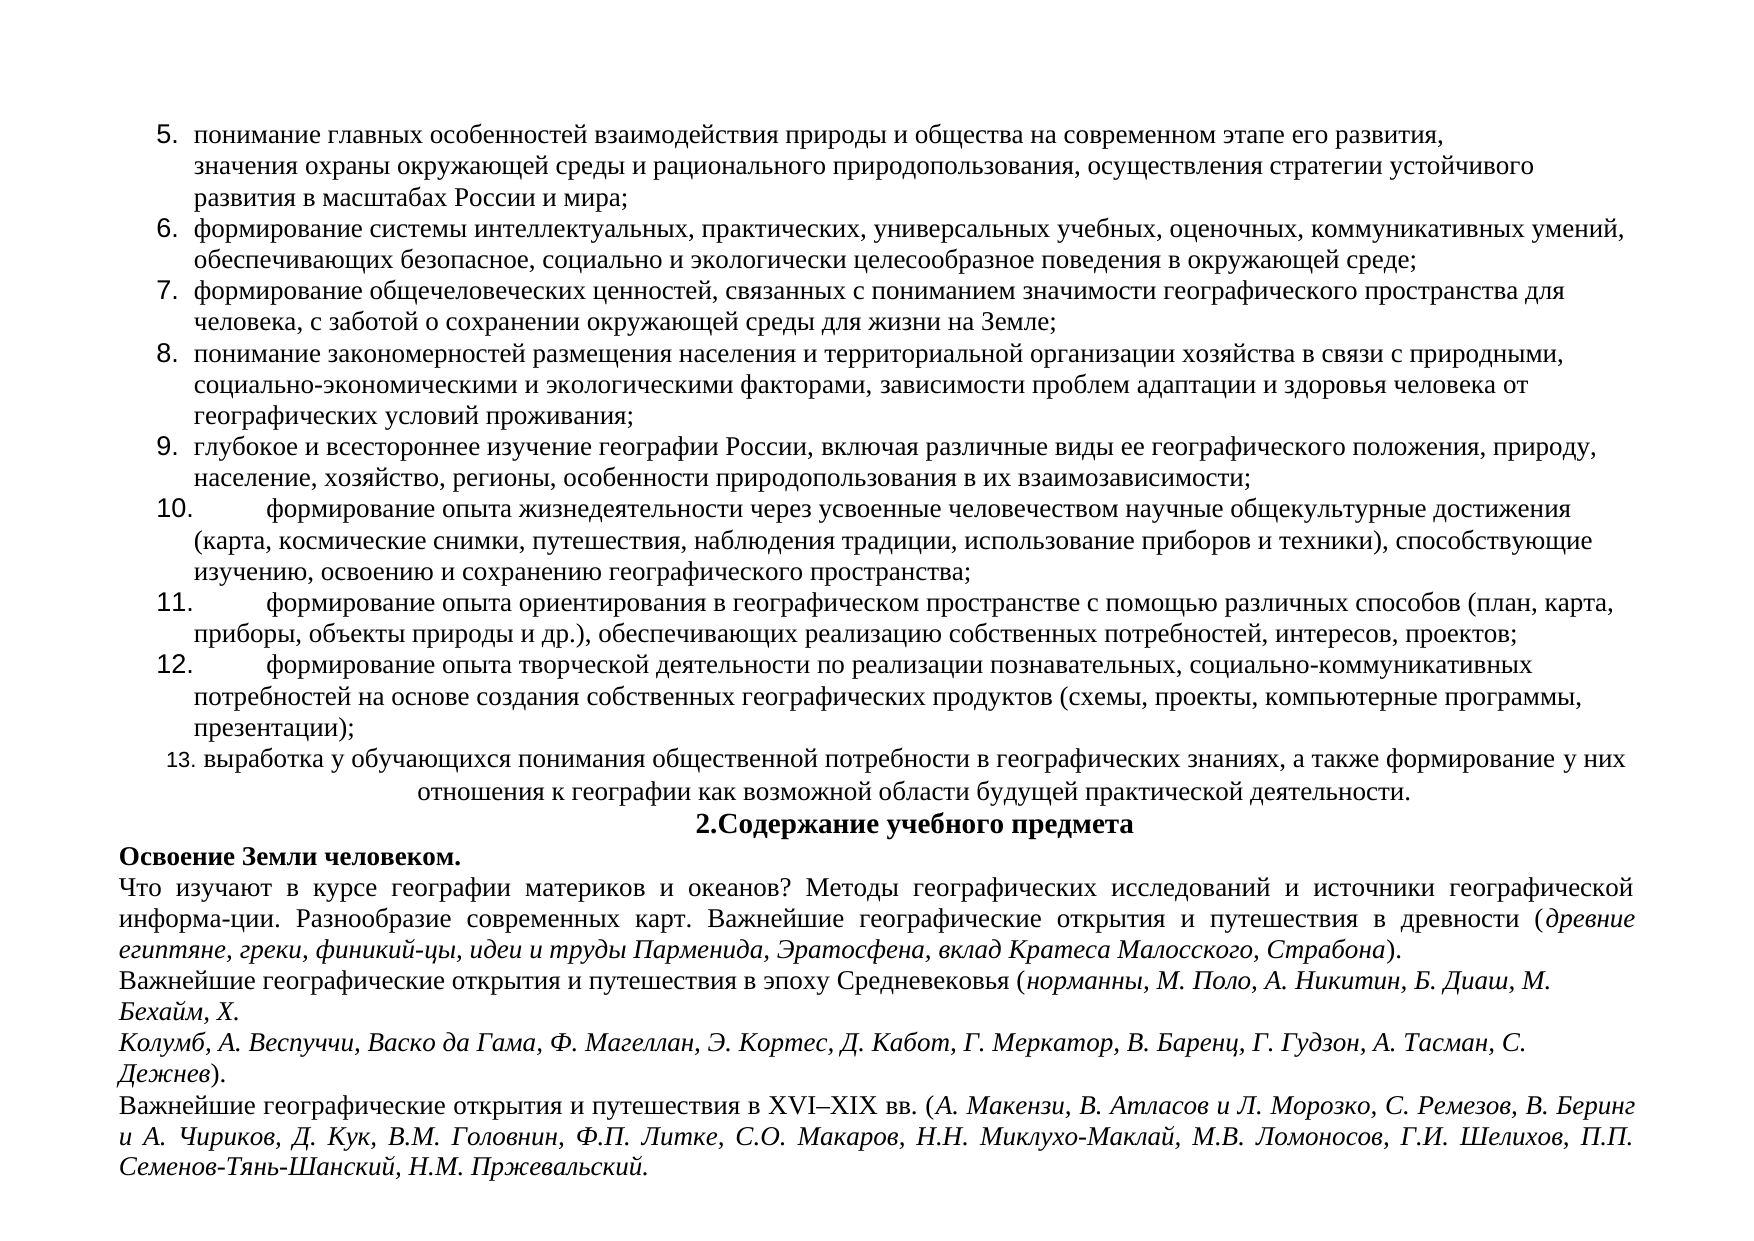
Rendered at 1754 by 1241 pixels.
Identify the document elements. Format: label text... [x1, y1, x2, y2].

list глубокое и всестороннее изучение географии России, включая различные виды ее географического положения, природу, население, хозяйство, регионы, особенности природопользования в их взаимозависимости; [156, 430, 1635, 492]
list формирование опыта ориентирования в географическом пространстве с помощью различных способов (план, карта, приборы, объекты природы и др.), обеспечивающих реализацию собственных потребностей, интересов, проектов; [156, 586, 1635, 648]
list понимание главных особенностей взаимодействия природы и общества на современном этапе его развития, значения охраны окружающей среды и рационального природопользования, осуществления стратегии устойчивого развития в масштабах России и мира; [156, 118, 1635, 212]
text Освоение Земли человеком. [119, 840, 1635, 871]
list выработка у обучающихся понимания общественной потребности в географических знаниях, а также формирование у них отношения к географии как возможной области будущей практической деятельности. 2.Содержание учебного предмета [156, 742, 1635, 840]
list формирование системы интеллектуальных, практических, универсальных учебных, оценочных, коммуникативных умений, обеспечивающих безопасное, социально и экологически целесообразное поведения в окружающей среде; [156, 212, 1635, 274]
list понимание закономерностей размещения населения и территориальной организации хозяйства в связи с природными, социально-экономическими и экологическими факторами, зависимости проблем адаптации и здоровья человека от географических условий проживания; [156, 337, 1635, 430]
text Важнейшие географические открытия и путешествия в эпоху Средневековья (норманны, М. Поло, А. Никитин, Б. Диаш, М. Бехайм, Х. [119, 964, 1635, 1026]
list формирование общечеловеческих ценностей, связанных с пониманием значимости географического пространства для человека, с заботой о сохранении окружающей среды для жизни на Земле; [156, 274, 1635, 337]
list формирование опыта жизнедеятельности через усвоенные человечеством научные общекультурные достижения (карта, космические снимки, путешествия, наблюдения традиции, использование приборов и техники), способствующие изучению, освоению и сохранению географического пространства; [156, 492, 1635, 586]
text Колумб, А. Веспуччи, Васко да Гама, Ф. Магеллан, Э. Кортес, Д. Кабот, Г. Меркатор, В. Баренц, Г. Гудзон, А. Тасман, С. Дежнев). [119, 1026, 1635, 1089]
list формирование опыта творческой деятельности по реализации познавательных, социально-коммуникативных потребностей на основе создания собственных географических продуктов (схемы, проекты, компьютерные программы, презентации); [156, 648, 1635, 742]
text Что изучают в курсе географии материков и океанов? Методы географических исследований и источники географической информа-ции. Разнообразие современных карт. Важнейшие географические открытия и путешествия в древности (древние египтяне, греки, финикий-цы, идеи и труды Парменида, Эратосфена, вклад Кратеса Малосского, Страбона). [119, 872, 1635, 964]
text Важнейшие географические открытия и путешествия в XVI–XIX вв. (А. Макензи, В. Атласов и Л. Морозко, С. Ремезов, В. Беринг и А. Чириков, Д. Кук, В.М. Головнин, Ф.П. Литке, С.О. Макаров, Н.Н. Миклухо-Маклай, М.В. Ломоносов, Г.И. Шелихов, П.П. Семенов-Тянь-Шанский, Н.М. Пржевальский. [119, 1090, 1635, 1182]
